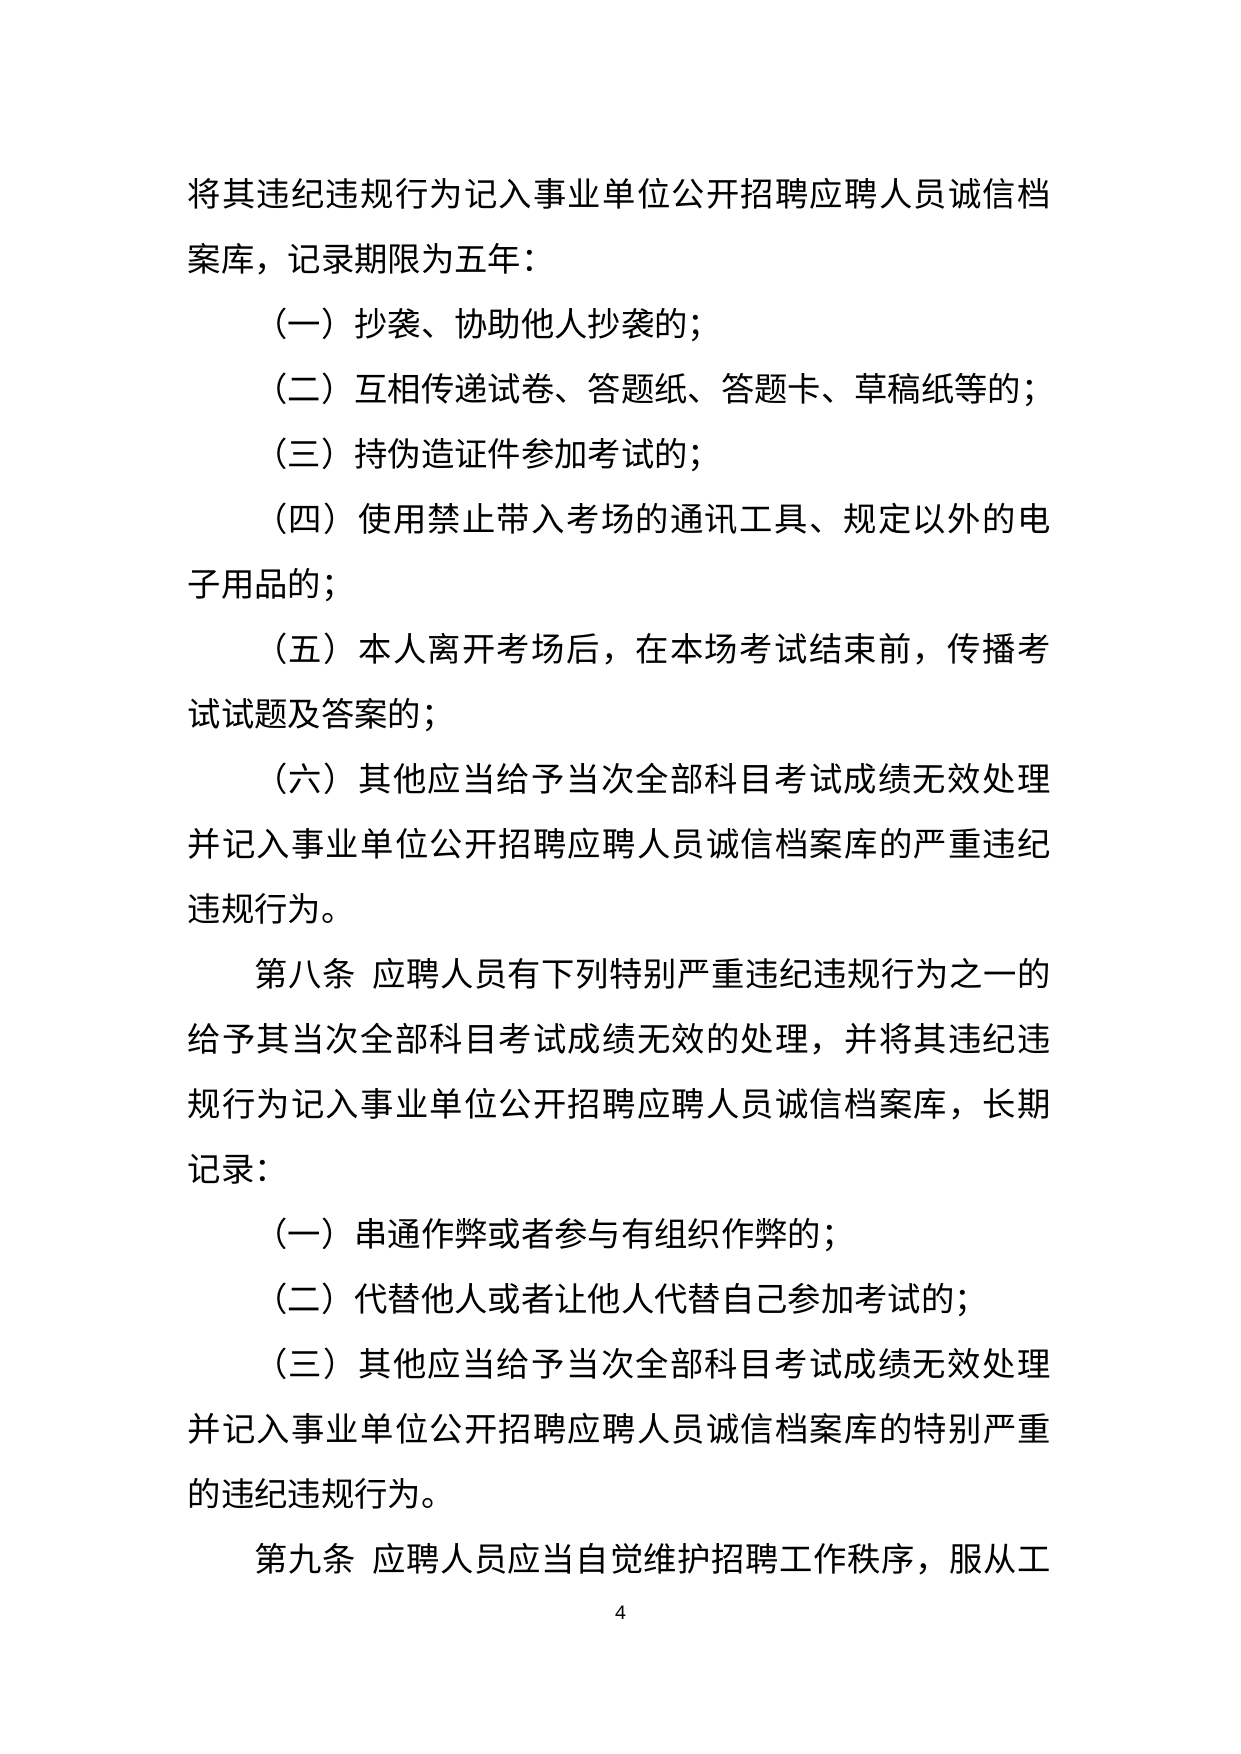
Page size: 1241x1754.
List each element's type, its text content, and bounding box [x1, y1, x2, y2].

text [187, 1525, 1053, 1590]
text （四）使用禁止带入考场的通讯工具、规定以外的电子用品的； [187, 485, 1053, 615]
text （二）代替他人或者让他人代替自己参加考试的； [187, 1265, 1053, 1330]
text 第八条 应聘人员有下列特别严重违纪违规行为之一的，给予其当次全部科目考试成绩无效的处理，并将其违纪违规行为记入事业单位公开招聘应聘人员诚信档案库，长期记录： [187, 940, 1053, 1200]
text （五）本人离开考场后，在本场考试结束前，传播考试试题及答案的； [187, 615, 1053, 745]
text （一）抄袭、协助他人抄袭的； [187, 290, 1053, 355]
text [187, 160, 1053, 290]
text （三）持伪造证件参加考试的； [187, 420, 1053, 485]
text （二）互相传递试卷、答题纸、答题卡、草稿纸等的； [187, 355, 1053, 420]
text （六）其他应当给予当次全部科目考试成绩无效处理并记入事业单位公开招聘应聘人员诚信档案库的严重违纪违规行为。 [187, 745, 1053, 940]
text （一）串通作弊或者参与有组织作弊的； [187, 1200, 1053, 1265]
text （三）其他应当给予当次全部科目考试成绩无效处理并记入事业单位公开招聘应聘人员诚信档案库的特别严重的违纪违规行为。 [187, 1330, 1053, 1525]
